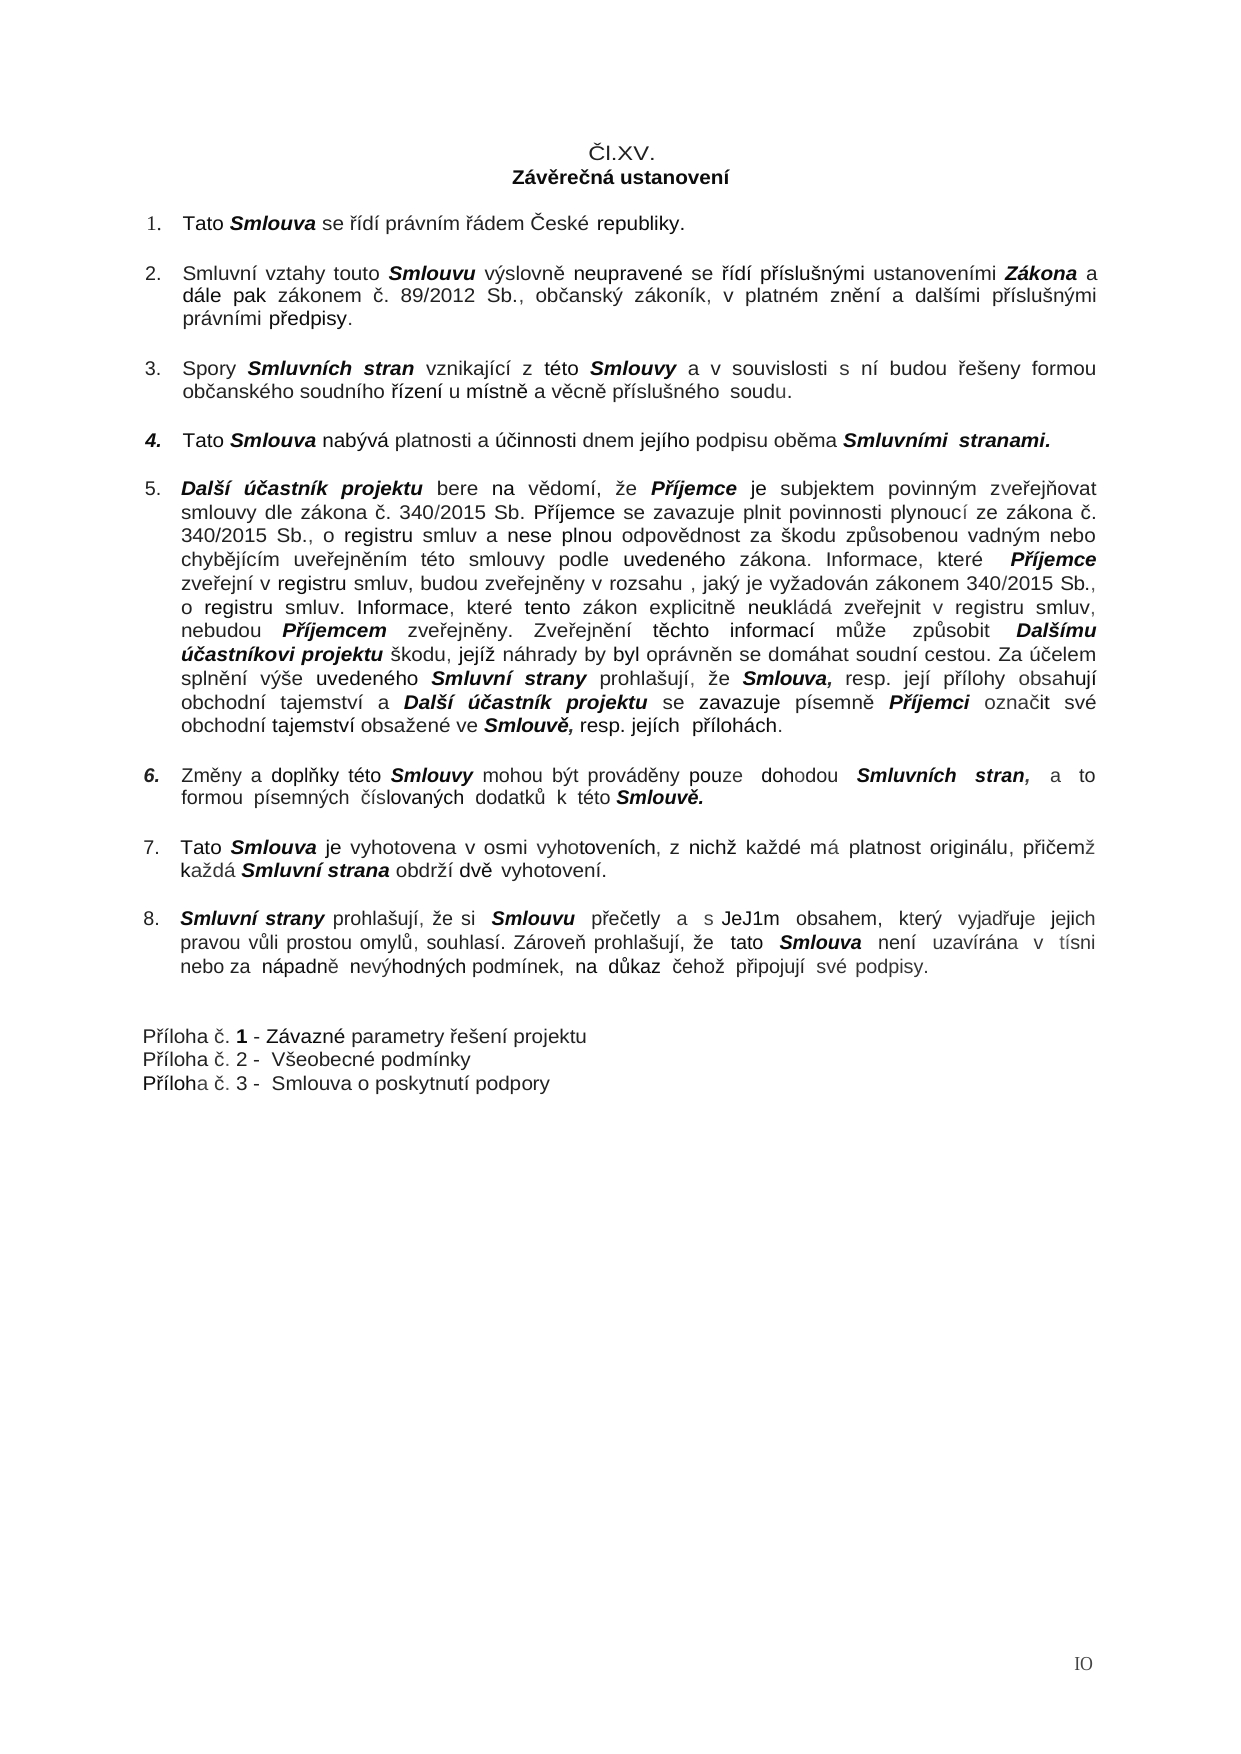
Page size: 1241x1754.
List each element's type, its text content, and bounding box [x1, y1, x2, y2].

list Tato Smlouva se řídí právním řádem České republiky. [146, 211, 1109, 235]
list Tato Smlouva je vyhotovena v osmi vyhotoveních, z nichž každé má platnost originálu, přičemž každá Smluvní strana obdrží dvě vyhotovení. [143, 836, 1095, 881]
list Smluvní strany prohlašují, že si Smlouvu přečetly a s JeJ1m obsahem, který vyjadřuje jejich pravou vůli prostou omylů, souhlasí. Zároveň prohlašují, že tato Smlouva není uzavírána v tísni nebo za nápadně nevýhodných podmínek, na důkaz čehož připojují své podpisy. [143, 907, 1096, 977]
list Spory Smluvních stran vznikající z této Smlouvy a v souvislosti s ní budou řešeny formou občanského soudního řízení u místně a věcně příslušného soudu. [144, 357, 1097, 402]
list Změny a doplňky této Smlouvy mohou být prováděny pouze dohodou Smluvních stran, a to formou písemných číslovaných dodatků k této Smlouvě. [143, 764, 1096, 809]
list Další účastník projektu bere na vědomí, že Příjemce je subjektem povinným zveřejňovat smlouvy dle zákona č. 340/2015 Sb. Příjemce se zavazuje plnit povinnosti plynoucí ze zákona č. 340/2015 Sb., o registru smluv a nese plnou odpovědnost za škodu způsobenou vadným nebo chybějícím uveřejněním této smlouvy podle uvedeného zákona. Informace, které Příjemce zveřejní v registru smluv, budou zveřejněny v rozsahu , jaký je vyžadován zákonem 340/2015 Sb., o registru smluv. Informace, které tento zákon explicitně neukládá zveřejnit v registru smluv, nebudou Příjemcem zveřejněny. Zveřejnění těchto informací může způsobit Dalšímu účastníkovi projektu škodu, jejíž náhrady by byl oprávněn se domáhat soudní cestou. Za účelem splnění výše uvedeného Smluvní strany prohlašují, že Smlouva, resp. její přílohy obsahují obchodní tajemství a Další účastník projektu se zavazuje písemně Příjemci označit své obchodní tajemství obsažené ve Smlouvě, resp. jejích přílohách. [144, 477, 1097, 737]
text Příloha č. 1 - Závazné parametry řešení projektu Příloha č. 2 - Všeobecné podmínky [142, 1025, 653, 1070]
text Příloha č. 3 - Smlouva o poskytnutí podpory [142, 1071, 1109, 1094]
list Tato Smlouva nabývá platnosti a účinnosti dnem jejího podpisu oběma Smluvními stranami. [145, 429, 1109, 452]
list Smluvní vztahy touto Smlouvu výslovně neupravené se řídí příslušnými ustanoveními Zákona a dále pak zákonem č. 89/2012 Sb., občanský zákoník, v platném znění a dalšími příslušnými právními předpisy. [145, 262, 1097, 330]
subtitle Závěrečná ustanovení [401, 166, 841, 188]
text Čl.XV. [401, 142, 843, 164]
